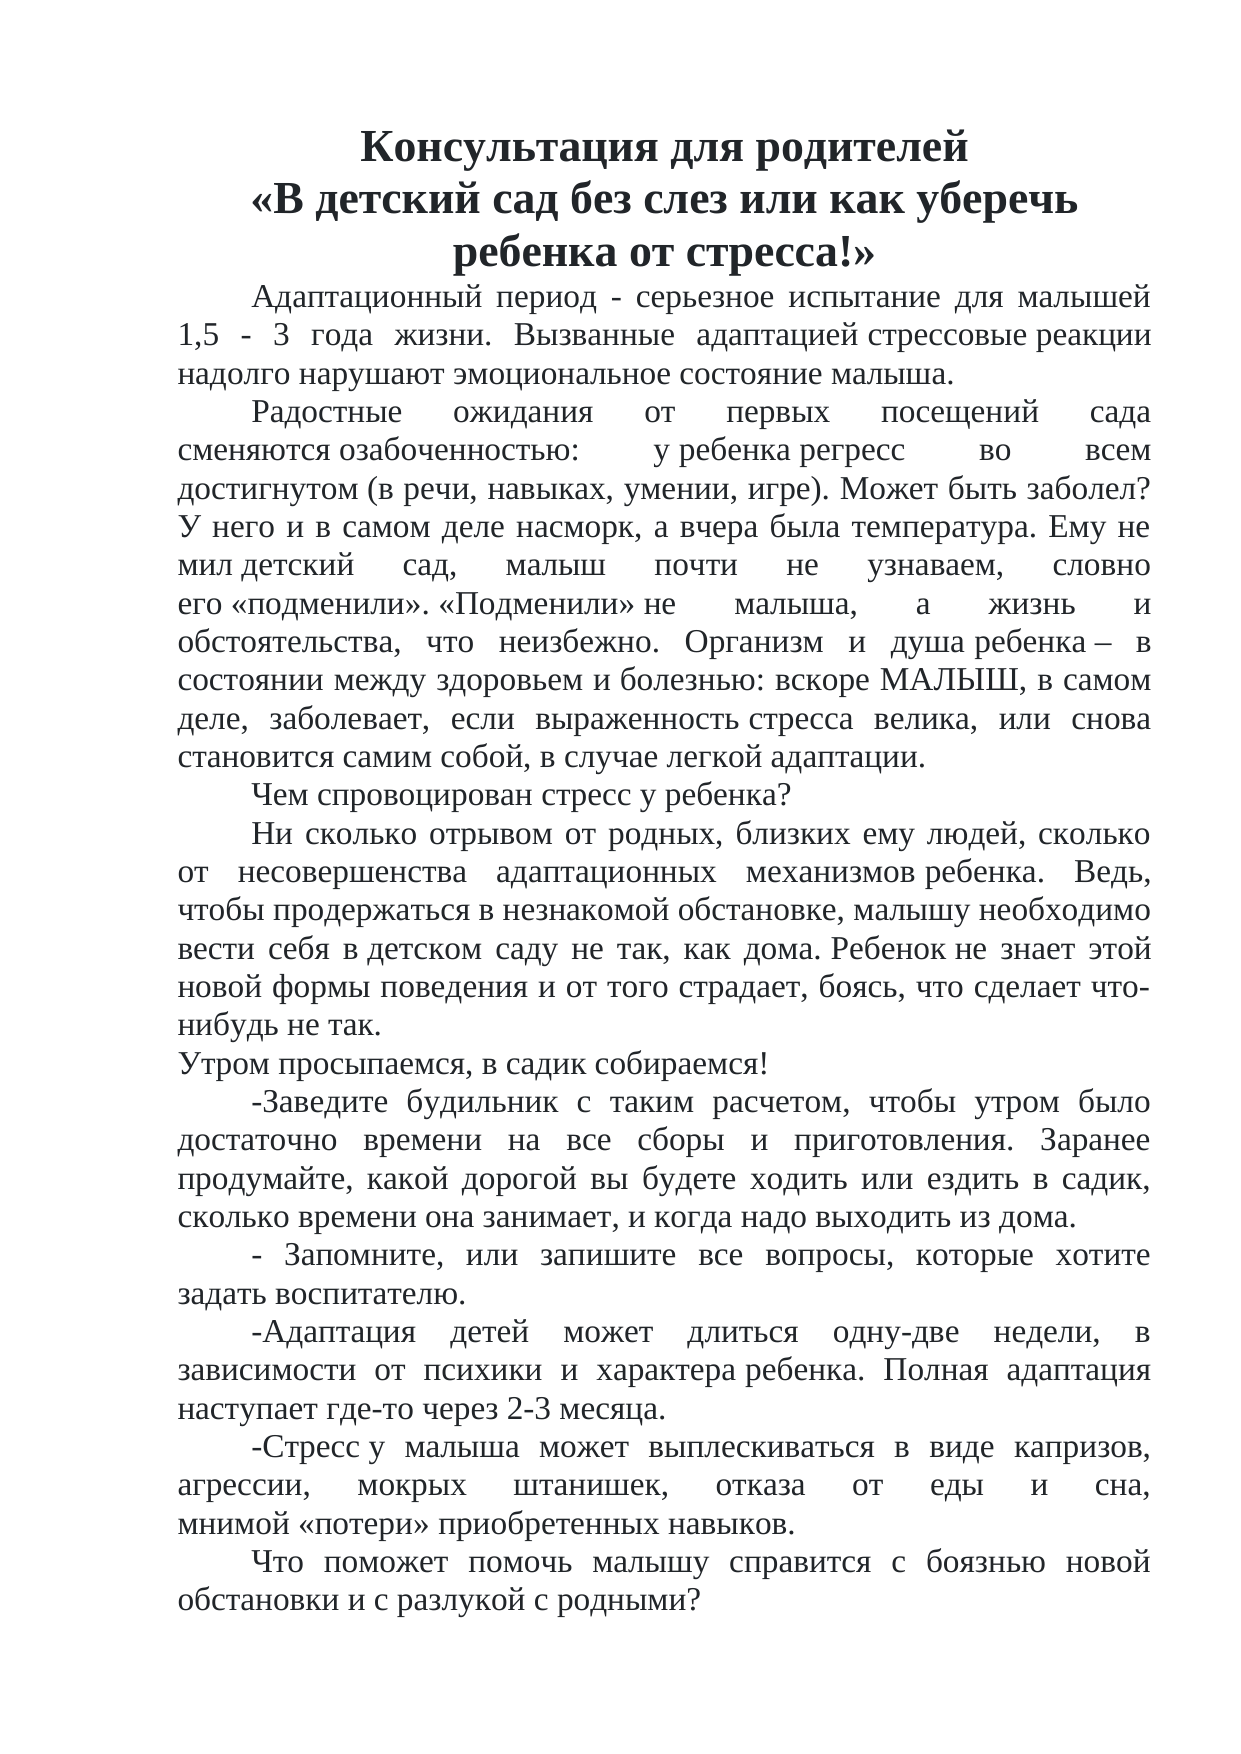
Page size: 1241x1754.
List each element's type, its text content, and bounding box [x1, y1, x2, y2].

text -Стресс у малыша может выплескиваться в виде капризов, агрессии, мокрых штанишек, отказа от еды и сна, мнимой «потери» приобретенных навыков. [177, 1426, 1152, 1541]
text -Адаптация детей может длиться одну-две недели, в зависимости от психики и характера ребенка. Полная адаптация наступает где-то через 2-3 месяца. [177, 1311, 1152, 1426]
text Чем спровоцирован стресс у ребенка? [177, 774, 1152, 813]
text Радостные ожидания от первых посещений сада сменяются озабоченностью: у ребенка регресс во всем достигнутом (в речи, навыках, умении, игре). Может быть заболел? У него и в самом деле насморк, а вчера была температура. Ему не мил детский сад, малыш почти не узнаваем, словно его «подменили». «Подменили» не малыша, а жизнь и обстоятельства, что неизбежно. Организм и душа ребенка – в состоянии между здоровьем и болезнью: вскоре МАЛЫШ, в самом деле, заболевает, если выраженность стресса велика, или снова становится самим собой, в случае легкой адаптации. [177, 391, 1152, 774]
text Адаптационный период - серьезное испытание для малышей 1,5 - 3 года жизни. Вызванные адаптацией стрессовые реакции надолго нарушают эмоциональное состояние малыша. [177, 276, 1152, 391]
text Утром просыпаемся, в садик собираемся! [177, 1043, 1152, 1081]
text Ни сколько отрывом от родных, близких ему людей, сколько от несовершенства адаптационных механизмов ребенка. Ведь, чтобы продержаться в незнакомой обстановке, малышу необходимо вести себя в детском саду не так, как дома. Ребенок не знает этой новой формы поведения и от того страдает, боясь, что сделает что-нибудь не так. [177, 813, 1152, 1043]
text Консультация для родителей [177, 118, 1152, 171]
text - Запомните, или запишите все вопросы, которые хотите задать воспитателю. [177, 1234, 1152, 1311]
text -Заведите будильник с таким расчетом, чтобы утром было достаточно времени на все сборы и приготовления. Заранее продумайте, какой дорогой вы будете ходить или ездить в садик, сколько времени она занимает, и когда надо выходить из дома. [177, 1081, 1152, 1234]
text Что поможет помочь малышу справится с боязнью новой обстановки и с разлукой с родными? [177, 1541, 1152, 1618]
text «В детский сад без слез или как уберечь ребенка от стресса!» [177, 171, 1152, 276]
